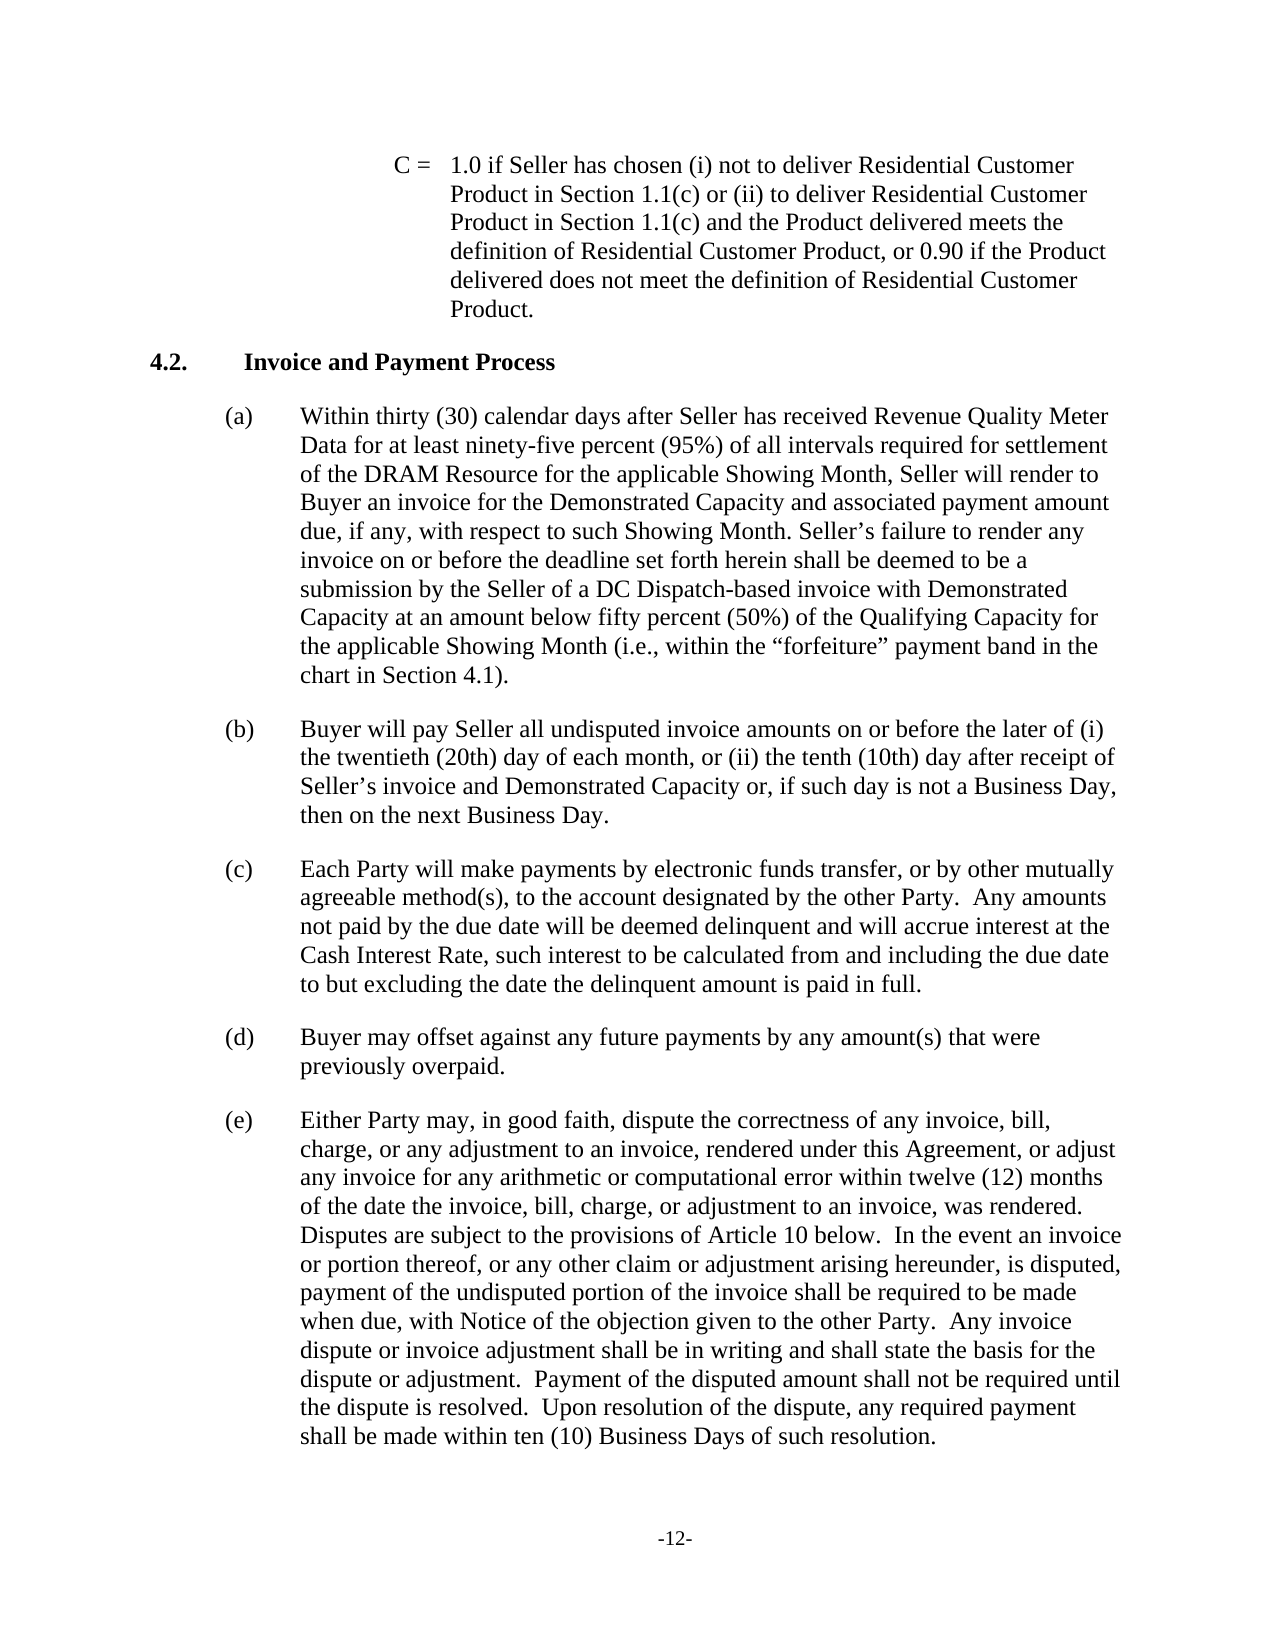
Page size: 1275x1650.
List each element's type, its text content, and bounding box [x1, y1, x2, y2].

list Each Party will make payments by electronic funds transfer, or by other mutually agreeable method(s), to the account designated by the other Party. Any amounts not paid by the due date will be deemed delinquent and will accrue interest at the Cash Interest Rate, such interest to be calculated from and including the due date to but excluding the date the delinquent amount is paid in full. [225, 854, 1125, 997]
list Buyer will pay Seller all undisputed invoice amounts on or before the later of (i) the twentieth (20th) day of each month, or (ii) the tenth (10th) day after receipt of Seller’s invoice and Demonstrated Capacity or, if such day is not a Business Day, then on the next Business Day. [225, 714, 1125, 829]
list Either Party may, in good faith, dispute the correctness of any invoice, bill, charge, or any adjustment to an invoice, rendered under this Agreement, or adjust any invoice for any arithmetic or computational error within twelve (12) months of the date the invoice, bill, charge, or adjustment to an invoice, was rendered. Disputes are subject to the provisions of Article 10 below. In the event an invoice or portion thereof, or any other claim or adjustment arising hereunder, is disputed, payment of the undisputed portion of the invoice shall be required to be made when due, with Notice of the objection given to the other Party. Any invoice dispute or invoice adjustment shall be in writing and shall state the basis for the dispute or adjustment. Payment of the disputed amount shall not be required until the dispute is resolved. Upon resolution of the dispute, any required payment shall be made within ten (10) Business Days of such resolution. [225, 1105, 1125, 1450]
list Buyer may offset against any future payments by any amount(s) that were previously overpaid. [225, 1022, 1125, 1080]
subtitle C = 1.0 if Seller has chosen (i) not to deliver Residential Customer Product in Section 1.1(c) or (ii) to deliver Residential Customer Product in Section 1.1(c) and the Product delivered meets the definition of Residential Customer Product, or 0.90 if the Product delivered does not meet the definition of Residential Customer Product. [394, 150, 1125, 322]
list Within thirty (30) calendar days after Seller has received Revenue Quality Meter Data for at least ninety-five percent (95%) of all intervals required for settlement of the DRAM Resource for the applicable Showing Month, Seller will render to Buyer an invoice for the Demonstrated Capacity and associated payment amount due, if any, with respect to such Showing Month. Seller’s failure to render any invoice on or before the deadline set forth herein shall be deemed to be a submission by the Seller of a DC Dispatch-based invoice with Demonstrated Capacity at an amount below fifty percent (50%) of the Qualifying Capacity for the applicable Showing Month (i.e., within the “forfeiture” payment band in the chart in Section 4.1). [225, 401, 1125, 689]
subtitle Invoice and Payment Process [150, 347, 1125, 376]
